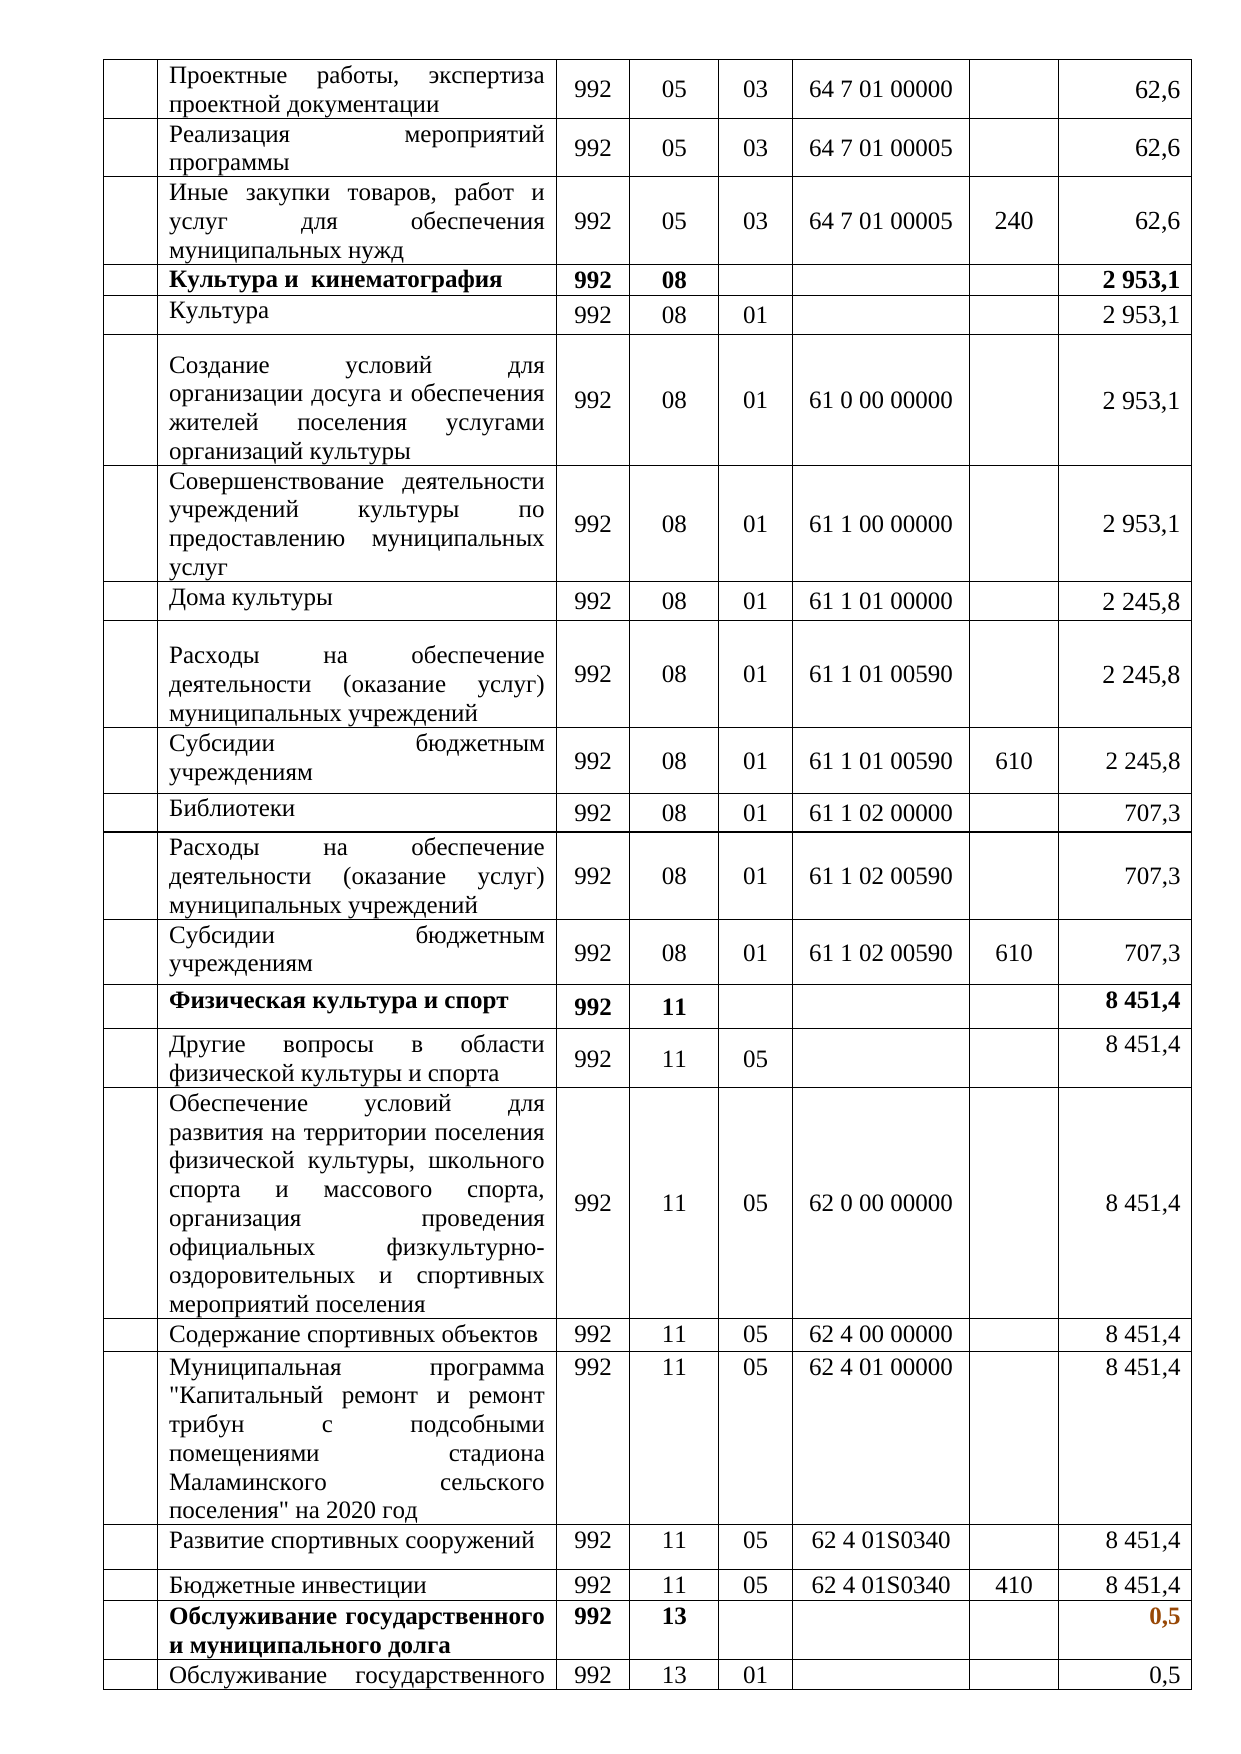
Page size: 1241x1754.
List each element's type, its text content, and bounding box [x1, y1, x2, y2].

table_cell 0,5 [1059, 1601, 1191, 1659]
table_cell [104, 920, 157, 984]
table_cell 05 [630, 177, 718, 263]
table_cell 610 [970, 920, 1058, 984]
table_cell [970, 582, 1058, 620]
table_cell 01 [719, 833, 792, 919]
table_cell 707,3 [1059, 920, 1191, 984]
table_cell [104, 119, 157, 176]
table_cell [970, 1352, 1058, 1524]
table_cell 0,5 [1059, 1660, 1191, 1689]
table_cell Дома культуры [158, 582, 556, 620]
table_cell 08 [630, 466, 718, 581]
table_cell 2 245,8 [1059, 728, 1191, 792]
table_cell 01 [719, 582, 792, 620]
table_cell 13 [630, 1660, 718, 1689]
table_cell 992 [557, 920, 629, 984]
table_cell 11 [630, 1029, 718, 1087]
table_cell 992 [557, 985, 629, 1028]
table_cell 410 [970, 1570, 1058, 1600]
table_cell [104, 335, 157, 465]
table_cell 2 245,8 [1059, 582, 1191, 620]
table_cell 62 4 01S0340 [793, 1525, 969, 1569]
table_cell 992 [557, 833, 629, 919]
table_cell [970, 794, 1058, 831]
table_cell Содержание спортивных объектов [158, 1319, 556, 1351]
table_cell 61 1 02 00590 [793, 920, 969, 984]
table_cell [793, 1601, 969, 1659]
table_cell 8 451,4 [1059, 985, 1191, 1028]
table_cell [970, 1029, 1058, 1087]
table_cell [970, 1660, 1058, 1689]
table_cell Расходы на обеспечение деятельности (оказание услуг) муниципальных учреждений [158, 833, 556, 919]
table_cell 08 [630, 920, 718, 984]
table_cell [104, 985, 157, 1028]
table_cell 2 953,1 [1059, 265, 1191, 294]
table_cell [793, 265, 969, 294]
table_cell 61 1 02 00590 [793, 833, 969, 919]
table_cell 2 953,1 [1059, 335, 1191, 465]
table_cell Культура и кинематография [158, 265, 556, 294]
table_cell 05 [719, 1570, 792, 1600]
table_cell 992 [557, 1319, 629, 1351]
table_cell [719, 1601, 792, 1659]
table_cell Развитие спортивных сооружений [158, 1525, 556, 1569]
table_cell 992 [557, 296, 629, 333]
table_cell 62 0 00 00000 [793, 1088, 969, 1318]
table_cell 8 451,4 [1059, 1570, 1191, 1600]
table_cell [104, 1319, 157, 1351]
table_cell 05 [719, 1319, 792, 1351]
table_cell 08 [630, 833, 718, 919]
table_cell 610 [970, 728, 1058, 792]
table_cell 11 [630, 1525, 718, 1569]
table_cell [104, 1029, 157, 1087]
table_cell [104, 1570, 157, 1600]
table_cell 62 4 00 00000 [793, 1319, 969, 1351]
table_cell 13 [630, 1601, 718, 1659]
table_cell 992 [557, 119, 629, 176]
table_cell [970, 60, 1058, 118]
table_cell 03 [719, 60, 792, 118]
table_cell 992 [557, 466, 629, 581]
table_cell 08 [630, 621, 718, 727]
table_cell 61 0 00 00000 [793, 335, 969, 465]
table_cell Библиотеки [158, 794, 556, 831]
table_cell 992 [557, 1352, 629, 1524]
table_cell 62,6 [1059, 60, 1191, 118]
table_cell 992 [557, 1029, 629, 1087]
table_cell 707,3 [1059, 833, 1191, 919]
table_cell [104, 582, 157, 620]
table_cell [158, 1660, 556, 1689]
table_cell 01 [719, 466, 792, 581]
table_cell [719, 985, 792, 1028]
table_cell 62,6 [1059, 177, 1191, 263]
table_cell 62 4 01S0340 [793, 1570, 969, 1600]
table_cell 8 451,4 [1059, 1088, 1191, 1318]
table_cell Другие вопросы в области физической культуры и спорта [158, 1029, 556, 1087]
table_cell Проектные работы, экспертиза проектной документации [158, 60, 556, 118]
table_cell 992 [557, 60, 629, 118]
table_cell 11 [630, 985, 718, 1028]
table_cell 01 [719, 621, 792, 727]
table_cell 992 [557, 265, 629, 294]
table_cell [970, 265, 1058, 294]
table_cell 08 [630, 265, 718, 294]
table_cell [970, 833, 1058, 919]
table_cell 05 [719, 1088, 792, 1318]
table_cell Муниципальная программа "Капитальный ремонт и ремонт трибун с подсобными помещениями стадиона Маламинского сельского поселения" на 2020 год [158, 1352, 556, 1524]
table_cell 62 4 01 00000 [793, 1352, 969, 1524]
table_cell 11 [630, 1319, 718, 1351]
table_cell [970, 1088, 1058, 1318]
table_cell 992 [557, 335, 629, 465]
table_cell [970, 466, 1058, 581]
table_cell [970, 335, 1058, 465]
table_cell [104, 60, 157, 118]
table_cell 8 451,4 [1059, 1525, 1191, 1569]
table_cell Реализация мероприятий программы [158, 119, 556, 176]
table_cell [104, 265, 157, 294]
table_cell 61 1 01 00590 [793, 728, 969, 792]
table_cell [104, 833, 157, 919]
table_cell Физическая культура и спорт [158, 985, 556, 1028]
table_cell Обеспечение условий для развития на территории поселения физической культуры, школьного спорта и массового спорта, организация проведения официальных физкультурно-оздоровительных и спортивных мероприятий поселения [158, 1088, 556, 1318]
table_cell 992 [557, 582, 629, 620]
table_cell 08 [630, 794, 718, 831]
table_cell 992 [557, 1525, 629, 1569]
table_cell 01 [719, 1660, 792, 1689]
table_cell Создание условий для организации досуга и обеспечения жителей поселения услугами организаций культуры [158, 335, 556, 465]
table_cell 8 451,4 [1059, 1319, 1191, 1351]
table_cell 01 [719, 794, 792, 831]
table_cell 08 [630, 582, 718, 620]
table_cell 64 7 01 00000 [793, 60, 969, 118]
table_cell 992 [557, 794, 629, 831]
table_cell [104, 296, 157, 333]
table_cell 8 451,4 [1059, 1352, 1191, 1524]
table_cell [793, 296, 969, 333]
table_cell [970, 1319, 1058, 1351]
table_cell 08 [630, 296, 718, 333]
table_cell [104, 466, 157, 581]
table_cell 61 1 01 00000 [793, 582, 969, 620]
table_cell 992 [557, 1601, 629, 1659]
table_cell 61 1 02 00000 [793, 794, 969, 831]
table_cell [104, 728, 157, 792]
table_cell [970, 1525, 1058, 1569]
table_cell 11 [630, 1570, 718, 1600]
table_cell [104, 621, 157, 727]
table_cell 2 953,1 [1059, 466, 1191, 581]
table_cell [104, 1601, 157, 1659]
table_cell 01 [719, 728, 792, 792]
table_cell 992 [557, 621, 629, 727]
table_cell Бюджетные инвестиции [158, 1570, 556, 1600]
table_cell 03 [719, 119, 792, 176]
table_cell 240 [970, 177, 1058, 263]
table_cell 62,6 [1059, 119, 1191, 176]
table_cell Совершенствование деятельности учреждений культуры по предоставлению муниципальных услуг [158, 466, 556, 581]
table_cell 01 [719, 920, 792, 984]
table_cell 2 245,8 [1059, 621, 1191, 727]
table_cell Культура [158, 296, 556, 333]
table_cell 03 [719, 177, 792, 263]
table_cell 05 [719, 1029, 792, 1087]
table_cell 64 7 01 00005 [793, 119, 969, 176]
table_cell 11 [630, 1088, 718, 1318]
table_cell [970, 296, 1058, 333]
table_cell 2 953,1 [1059, 296, 1191, 333]
table_cell [793, 1029, 969, 1087]
table_cell [104, 1525, 157, 1569]
table_cell 05 [719, 1525, 792, 1569]
table_cell 61 1 00 00000 [793, 466, 969, 581]
table_cell [104, 1088, 157, 1318]
table_cell Обслуживание государственного и муниципального долга [158, 1601, 556, 1659]
table_cell 707,3 [1059, 794, 1191, 831]
table_cell 61 1 01 00590 [793, 621, 969, 727]
table_cell 01 [719, 335, 792, 465]
table_cell 8 451,4 [1059, 1029, 1191, 1087]
table_cell [970, 621, 1058, 727]
table_cell [793, 1660, 969, 1689]
table_cell [719, 265, 792, 294]
table_cell Субсидии бюджетным учреждениям [158, 920, 556, 984]
table_cell 992 [557, 728, 629, 792]
table_cell [104, 1352, 157, 1524]
table_cell 05 [630, 60, 718, 118]
table_cell 992 [557, 1660, 629, 1689]
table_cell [158, 177, 556, 263]
table_cell Расходы на обеспечение деятельности (оказание услуг) муниципальных учреждений [158, 621, 556, 727]
table_cell 992 [557, 177, 629, 263]
table_cell [970, 985, 1058, 1028]
table_cell 992 [557, 1088, 629, 1318]
table_cell 01 [719, 296, 792, 333]
table_cell [793, 985, 969, 1028]
table_cell 992 [557, 1570, 629, 1600]
table_cell 64 7 01 00005 [793, 177, 969, 263]
table_cell 08 [630, 728, 718, 792]
table_cell [104, 177, 157, 263]
table_cell 08 [630, 335, 718, 465]
table_cell Субсидии бюджетным учреждениям [158, 728, 556, 792]
table_cell 05 [630, 119, 718, 176]
table_cell 11 [630, 1352, 718, 1524]
table_cell [970, 119, 1058, 176]
table_cell 05 [719, 1352, 792, 1524]
table_cell [970, 1601, 1058, 1659]
table_cell [104, 794, 157, 831]
table_cell [104, 1660, 157, 1689]
